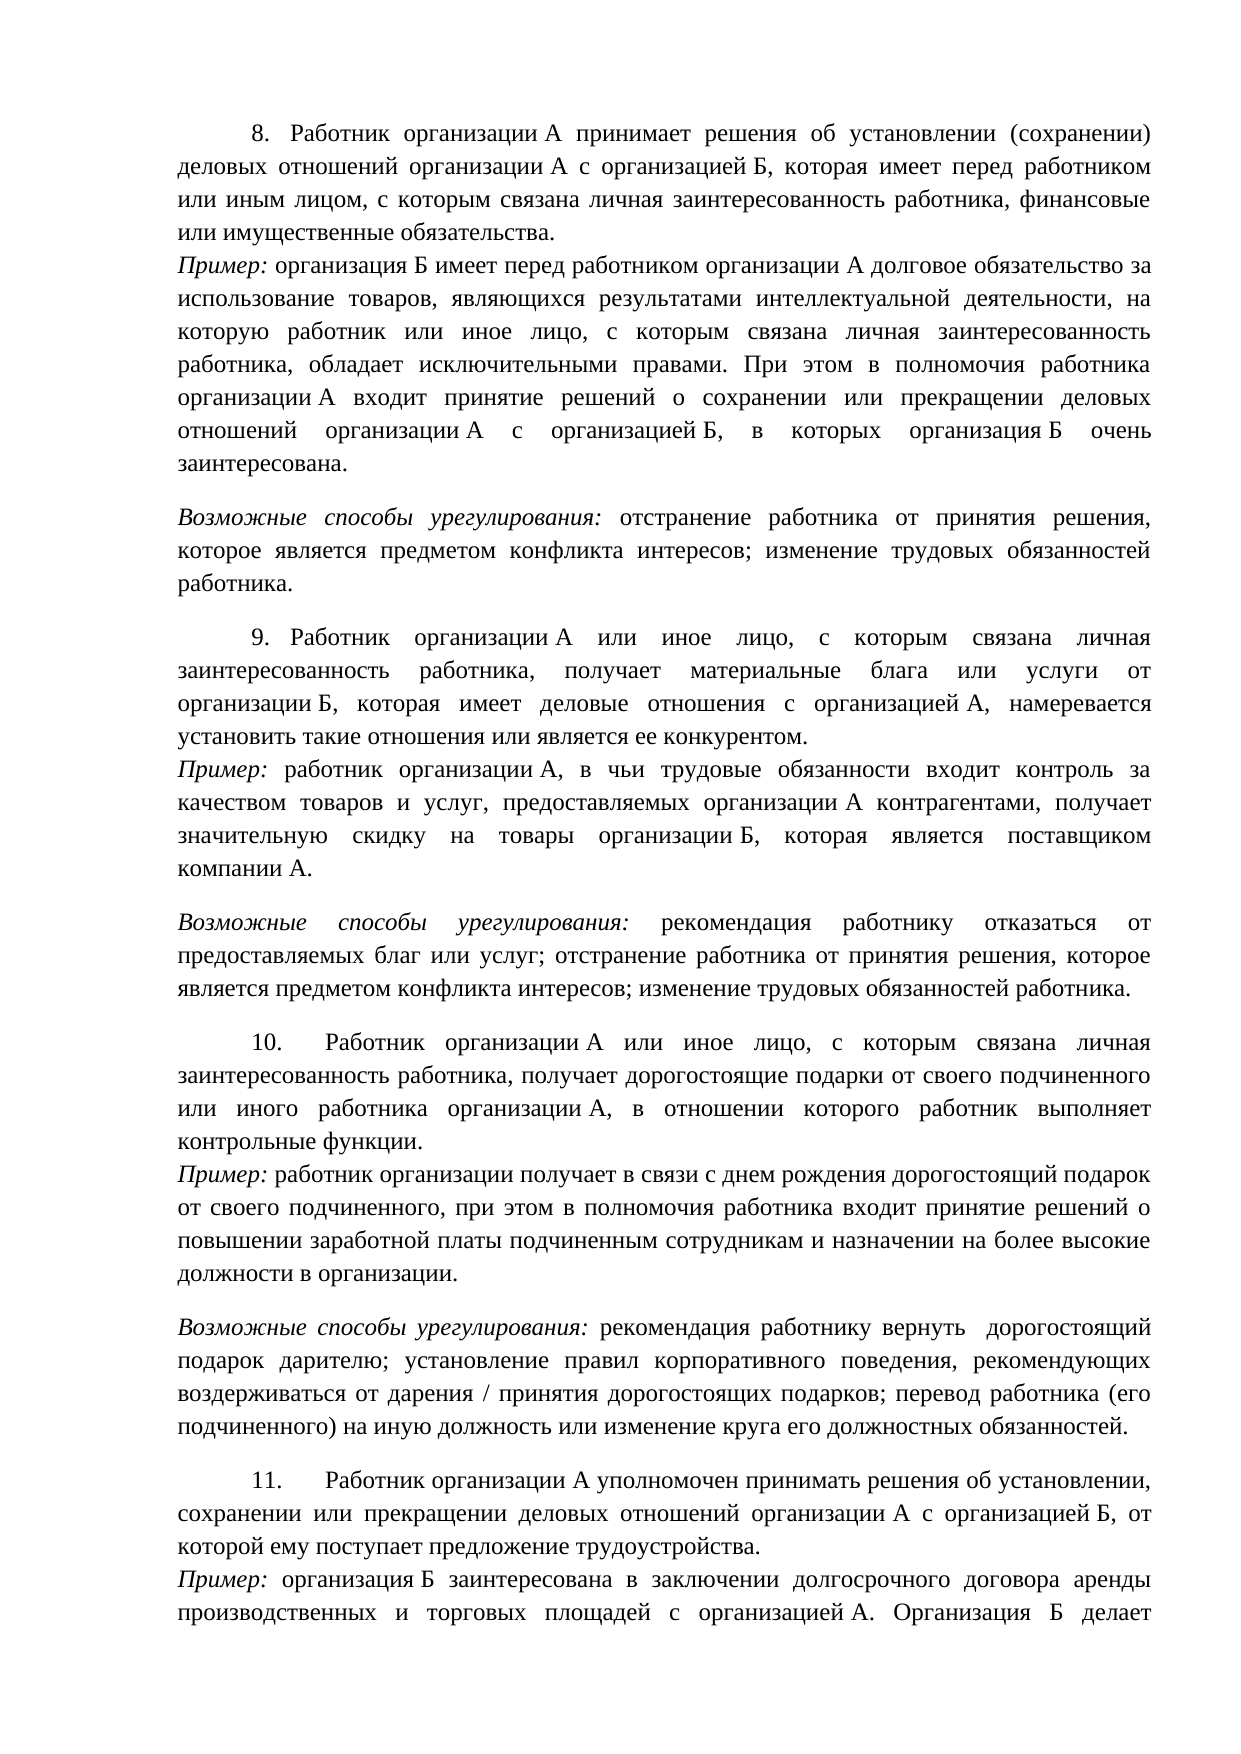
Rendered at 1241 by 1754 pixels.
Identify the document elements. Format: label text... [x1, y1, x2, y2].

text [177, 1564, 1152, 1626]
text Возможные способы урегулирования: отстранение работника от принятия решения, которое является предметом конфликта интересов; изменение трудовых обязанностей работника. [177, 502, 1152, 597]
list Работник организации А или иное лицо, с которым связана личная заинтересованность работника, получает материальные блага или услуги от организации Б, которая имеет деловые отношения с организацией А, намеревается установить такие отношения или является ее конкурентом. [177, 622, 1152, 750]
text Возможные способы урегулирования: рекомендация работнику отказаться от предоставляемых благ или услуг; отстранение работника от принятия решения, которое является предметом конфликта интересов; изменение трудовых обязанностей работника. [177, 907, 1152, 1002]
list Работник организации А или иное лицо, с которым связана личная заинтересованность работника, получает дорогостоящие подарки от своего подчиненного или иного работника организации А, в отношении которого работник выполняет контрольные функции. [177, 1027, 1152, 1155]
text Пример: организация Б имеет перед работником организации А долговое обязательство за использование товаров, являющихся результатами интеллектуальной деятельности, на которую работник или иное лицо, с которым связана личная заинтересованность работника, обладает исключительными правами. При этом в полномочия работника организации А входит принятие решений о сохранении или прекращении деловых отношений организации А с организацией Б, в которых организация Б очень заинтересована. [177, 250, 1152, 477]
text Пример: работник организации получает в связи с днем рождения дорогостоящий подарок от своего подчиненного, при этом в полномочия работника входит принятие решений о повышении заработной платы подчиненным сотрудникам и назначении на более высокие должности в организации. [177, 1159, 1152, 1287]
text Пример: работник организации А, в чьи трудовые обязанности входит контроль за качеством товаров и услуг, предоставляемых организации А контрагентами, получает значительную скидку на товары организации Б, которая является поставщиком компании А. [177, 754, 1152, 882]
list Работник организации А уполномочен принимать решения об установлении, сохранении или прекращении деловых отношений организации А с организацией Б, от которой ему поступает предложение трудоустройства. [177, 1465, 1152, 1560]
list Работник организации А принимает решения об установлении (сохранении) деловых отношений организации А с организацией Б, которая имеет перед работником или иным лицом, с которым связана личная заинтересованность работника, финансовые или имущественные обязательства. [177, 118, 1152, 246]
text Возможные способы урегулирования: рекомендация работнику вернуть дорогостоящий подарок дарителю; установление правил корпоративного поведения, рекомендующих воздерживаться от дарения / принятия дорогостоящих подарков; перевод работника (его подчиненного) на иную должность или изменение круга его должностных обязанностей. [177, 1312, 1152, 1440]
